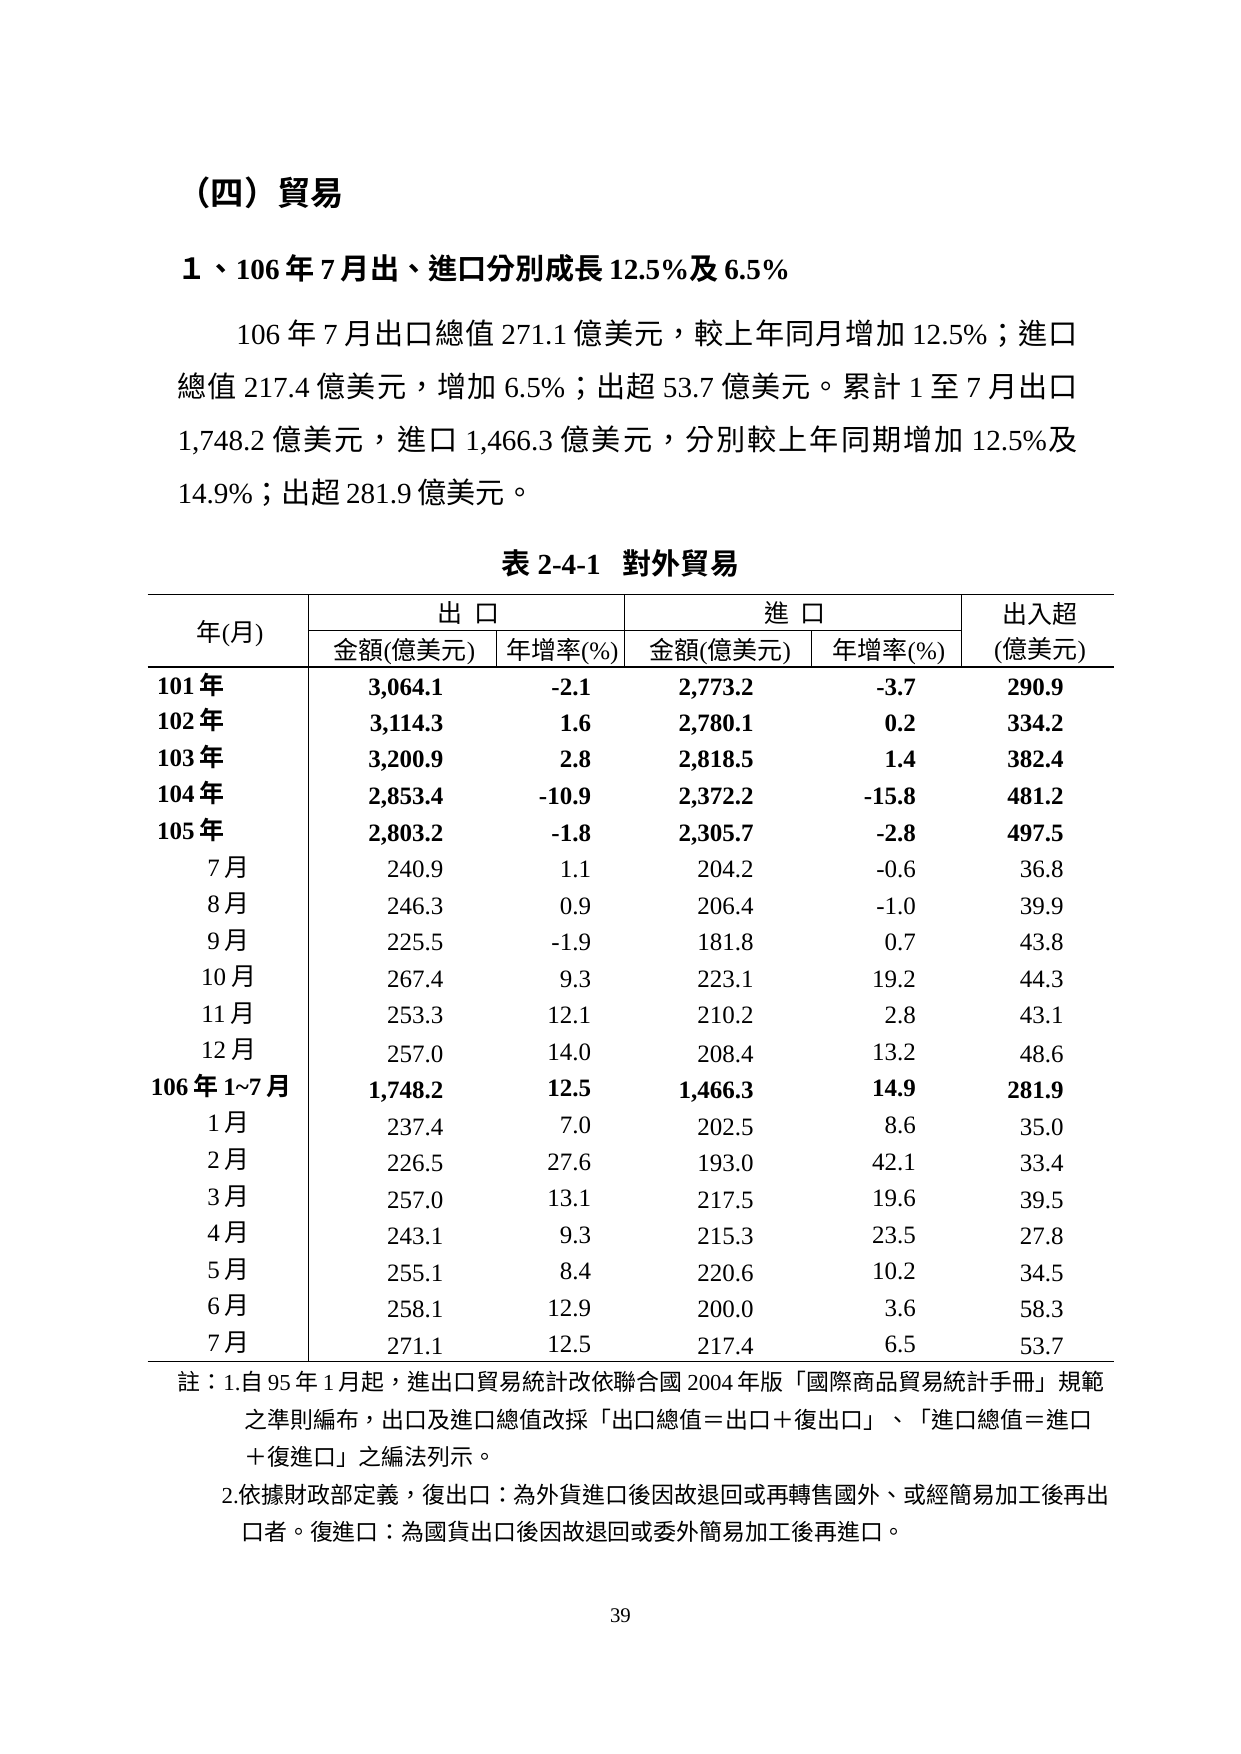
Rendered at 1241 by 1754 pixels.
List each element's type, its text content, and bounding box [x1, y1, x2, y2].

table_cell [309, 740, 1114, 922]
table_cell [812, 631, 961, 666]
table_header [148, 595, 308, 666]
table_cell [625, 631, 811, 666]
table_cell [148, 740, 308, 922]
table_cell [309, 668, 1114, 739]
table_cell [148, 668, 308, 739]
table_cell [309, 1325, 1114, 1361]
text 註：1.自95年1月起，進出口貿易統計改依聯合國2004年版「國際商品貿易統計手冊」規範之準則編布，出口及進口總值改採「出口總值＝出口＋復出口」、「進口總值＝進口＋復進口」之編法列示。 [177, 1362, 1110, 1475]
text （四）貿易 [177, 166, 1069, 215]
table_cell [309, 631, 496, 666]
text 表 2-4-1 對外貿易 [177, 541, 1063, 583]
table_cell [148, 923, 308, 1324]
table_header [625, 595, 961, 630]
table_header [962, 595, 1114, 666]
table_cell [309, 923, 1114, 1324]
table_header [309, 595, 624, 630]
text １、106年7月出、進口分別成長12.5%及6.5% [177, 245, 1063, 288]
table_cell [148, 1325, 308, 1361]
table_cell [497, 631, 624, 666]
text 106年7月出口總值271.1億美元，較上年同月增加12.5%；進口總值217.4億美元，增加6.5%；出超53.7億美元。累計1至7月出口1,748.2億美元，進口1,466.3億美元，分別較上年同期增加12.5%及14.9%；出超281.9億美元。 [177, 311, 1078, 511]
text 2.依據財政部定義，復出口：為外貨進口後因故退回或再轉售國外、或經簡易加工後再出口者。復進口：為國貨出口後因故退回或委外簡易加工後再進口。 [221, 1475, 1110, 1550]
